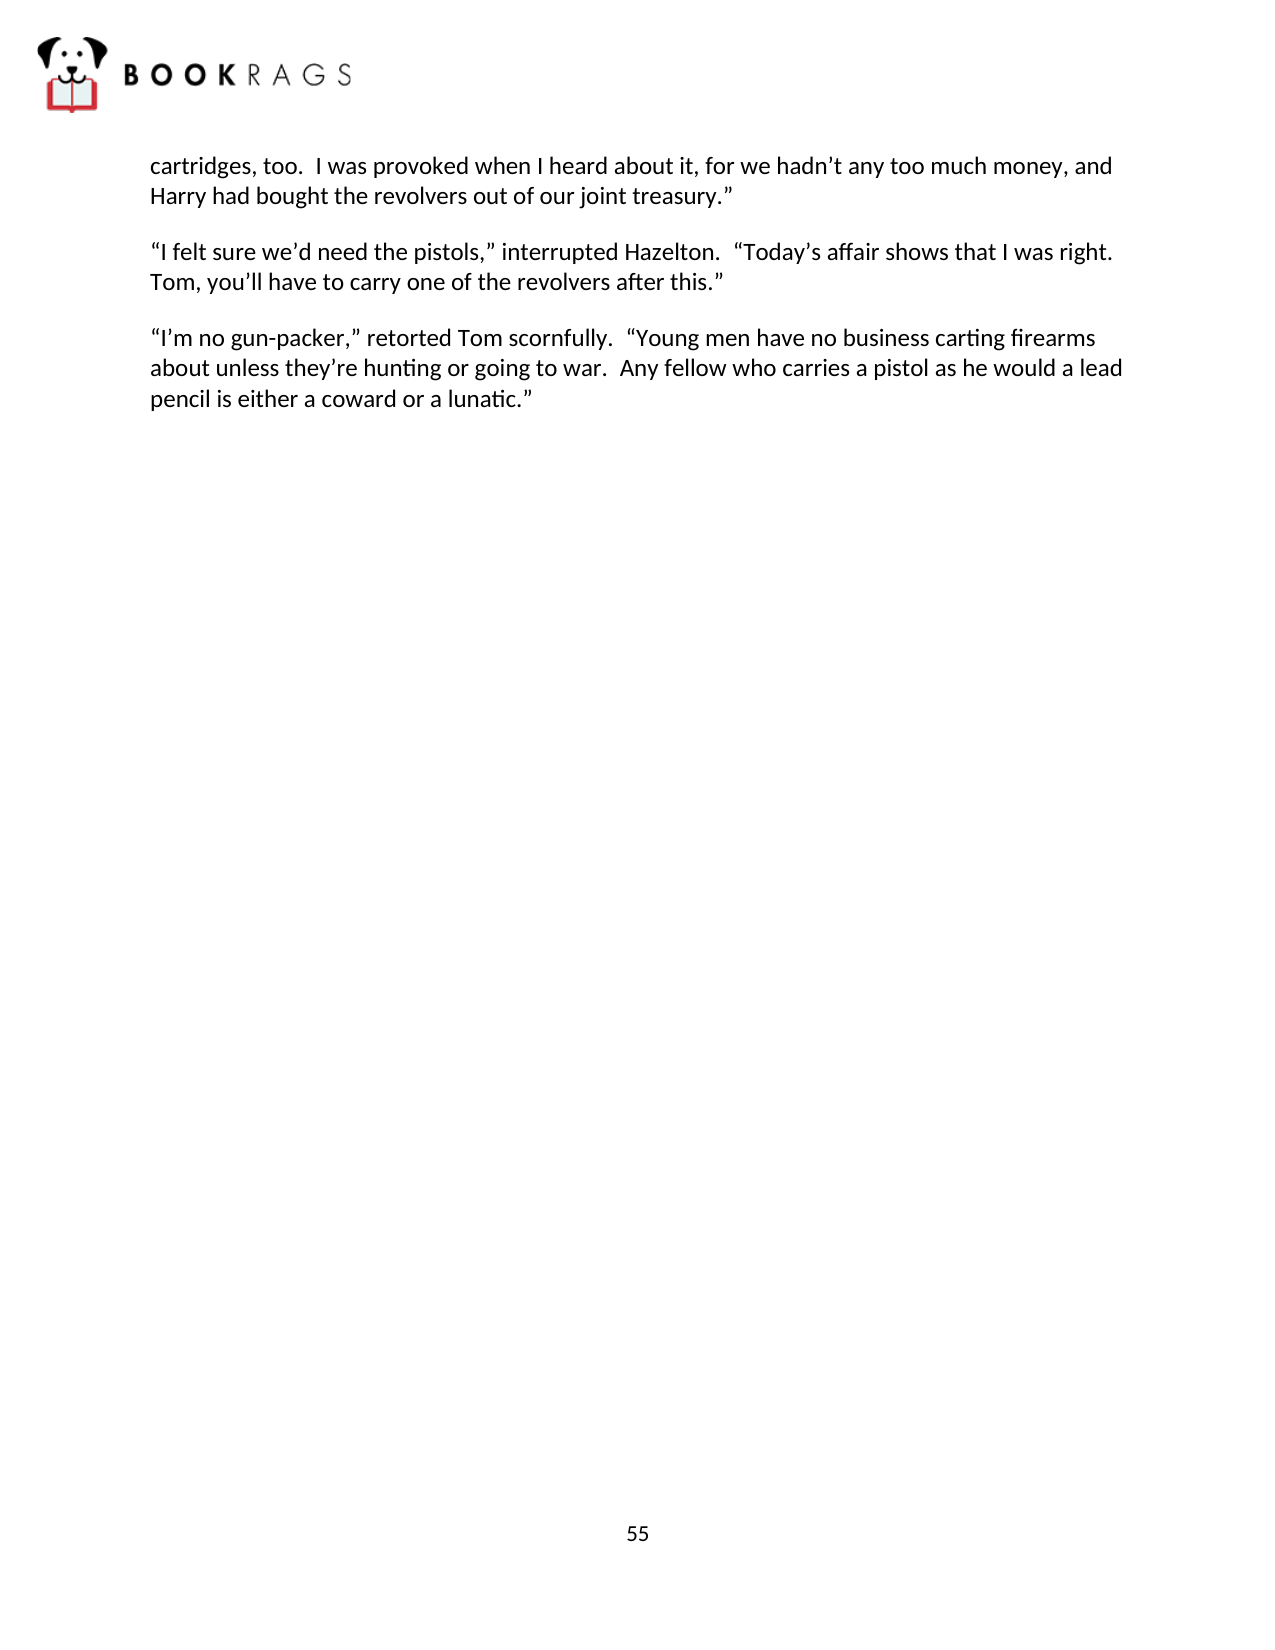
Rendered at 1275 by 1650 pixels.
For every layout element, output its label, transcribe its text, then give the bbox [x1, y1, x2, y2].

text “I felt sure we’d need the pistols,” interrupted Hazelton. “Today’s affair shows that I was right. Tom, you’ll have to carry one of the revolvers after this.” [150, 236, 1125, 297]
picture [37, 37, 351, 113]
text “I’m no gun-packer,” retorted Tom scornfully. “Young men have no business carting firearms about unless they’re hunting or going to war. Any fellow who carries a pistol as he would a lead pencil is either a coward or a lunatic.” [150, 322, 1125, 414]
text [150, 150, 1125, 211]
